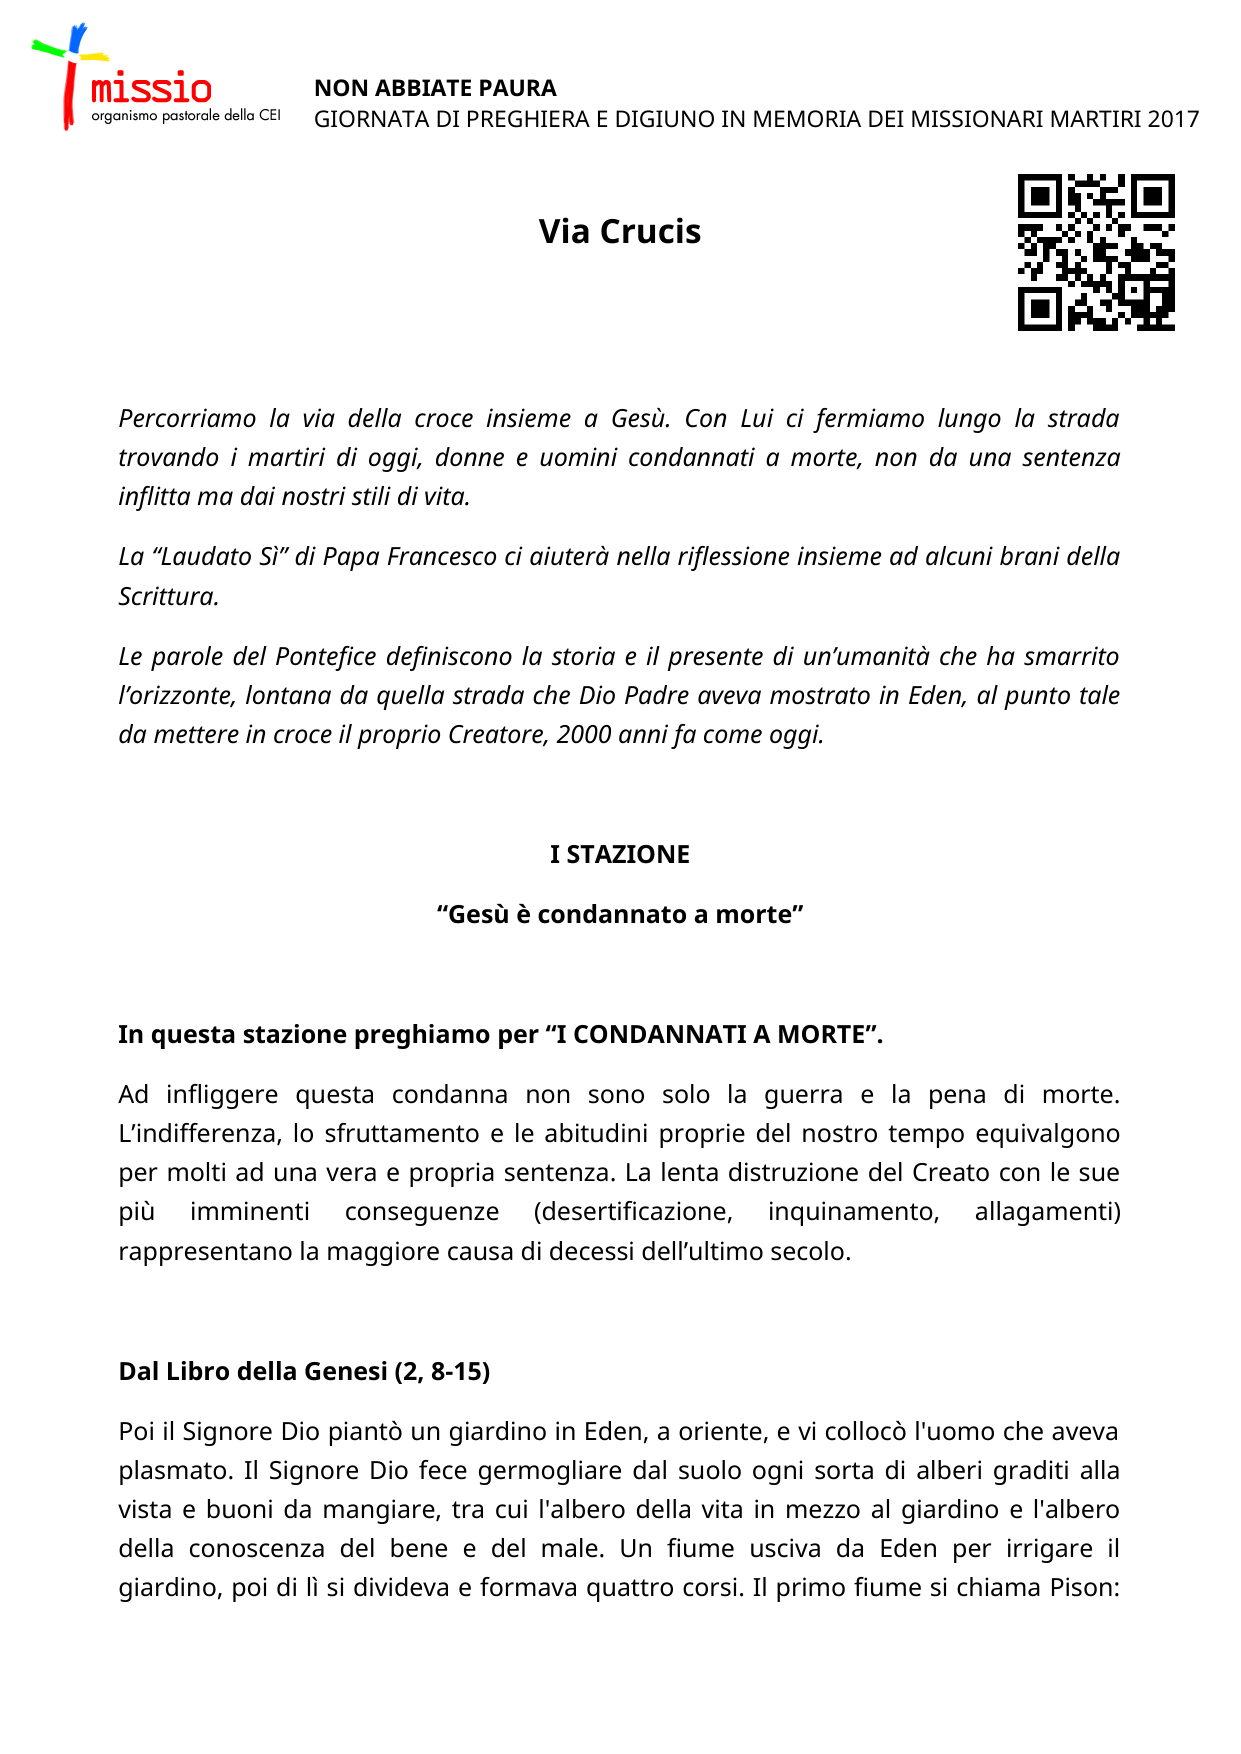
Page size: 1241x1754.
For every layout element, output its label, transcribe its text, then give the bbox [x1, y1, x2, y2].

picture [0, 0, 312, 160]
text La “Laudato Sì” di Papa Francesco ci aiuterà nella riflessione insieme ad alcuni brani della Scrittura. [118, 539, 1122, 612]
text Le parole del Pontefice definiscono la storia e il presente di un’umanità che ha smarrito l’orizzonte, lontana da quella strada che Dio Padre aveva mostrato in Eden, al punto tale da mettere in croce il proprio Creatore, 2000 anni fa come oggi. [118, 638, 1122, 751]
text Percorriamo la via della croce insieme a Gesù. Con Lui ci fermiamo lungo la strada trovando i martiri di oggi, donne e uomini condannati a morte, non da una sentenza inflitta ma dai nostri stili di vita. [118, 401, 1122, 513]
text “Gesù è condannato a morte” [118, 896, 1122, 931]
text Dal Libro della Genesi (2, 8-15) [118, 1353, 1122, 1387]
text Ad infliggere questa condanna non sono solo la guerra e la pena di morte. L’indifferenza, lo sfruttamento e le abitudini proprie del nostro tempo equivalgono per molti ad una vera e propria sentenza. La lenta distruzione del Creato con le sue più imminenti conseguenze (desertificazione, inquinamento, allagamenti) rappresentano la maggiore causa di decessi dell’ultimo secolo. [118, 1076, 1122, 1267]
text In questa stazione preghiamo per “I CONDANNATI A MORTE”. [118, 1016, 1122, 1051]
text Via Crucis [118, 208, 992, 253]
picture [1007, 163, 1186, 342]
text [118, 1413, 1122, 1604]
text I STAZIONE [118, 836, 1122, 871]
